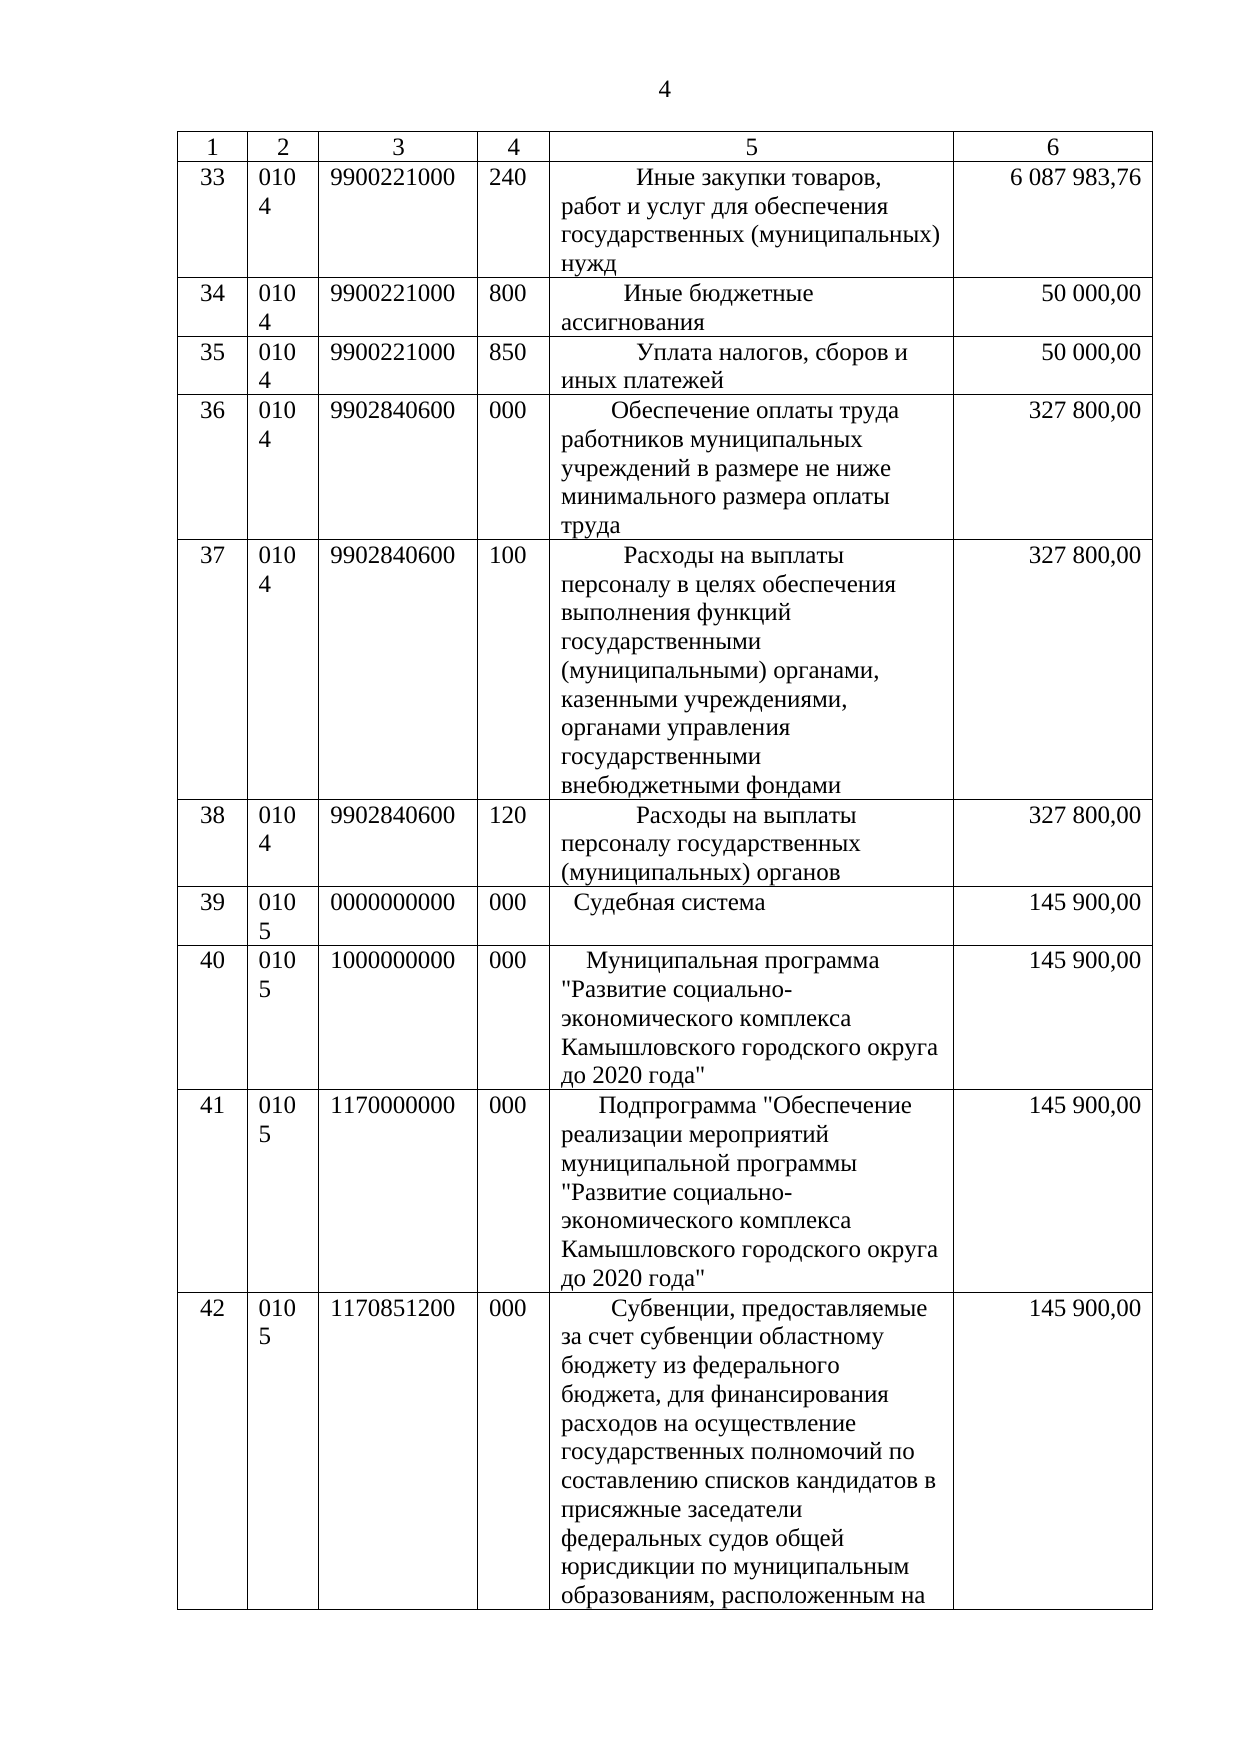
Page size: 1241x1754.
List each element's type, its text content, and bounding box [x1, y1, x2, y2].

table_cell 0104 [248, 800, 318, 886]
table_cell 000 [478, 1293, 549, 1609]
table_cell 0105 [248, 946, 318, 1089]
table_cell 000 [478, 887, 549, 944]
table_cell Обеспечение оплаты труда работников муниципальных учреждений в размере не ниже минимального размера оплаты труда [550, 395, 953, 539]
table_cell 35 [178, 337, 247, 394]
table_cell 33 [178, 162, 247, 277]
table_cell 37 [178, 540, 247, 799]
table_cell 9900221000 [319, 278, 477, 336]
table_cell 800 [478, 278, 549, 336]
table_cell 000 [478, 1090, 549, 1292]
table_cell 0104 [248, 395, 318, 539]
table_cell 145 900,00 [954, 946, 1152, 1089]
table_cell 50 000,00 [954, 337, 1152, 394]
table_cell 1170851200 [319, 1293, 477, 1609]
table_cell 0104 [248, 278, 318, 336]
table_cell 9902840600 [319, 800, 477, 886]
table_cell 9902840600 [319, 540, 477, 799]
table_cell 34 [178, 278, 247, 336]
table_cell 9900221000 [319, 162, 477, 277]
table_cell 850 [478, 337, 549, 394]
table_cell 42 [178, 1293, 247, 1609]
table_cell 000 [478, 395, 549, 539]
table_cell Уплата налогов, сборов и иных платежей [550, 337, 953, 394]
table_cell 0104 [248, 162, 318, 277]
table_cell 0104 [248, 540, 318, 799]
table_cell 50 000,00 [954, 278, 1152, 336]
table_cell 1000000000 [319, 946, 477, 1089]
table_cell 240 [478, 162, 549, 277]
table_cell 100 [478, 540, 549, 799]
table_cell 1170000000 [319, 1090, 477, 1292]
table_cell Расходы на выплаты персоналу в целях обеспечения выполнения функций государственными (муниципальными) органами, казенными учреждениями, органами управления государственными внебюджетными фондами [550, 540, 953, 799]
table_cell 40 [178, 946, 247, 1089]
table_cell 327 800,00 [954, 395, 1152, 539]
table_cell 0000000000 [319, 887, 477, 944]
table_header 3 [319, 132, 477, 161]
table_cell 41 [178, 1090, 247, 1292]
table_header 4 [478, 132, 549, 161]
table_cell 36 [178, 395, 247, 539]
table_header 2 [248, 132, 318, 161]
table_cell 000 [478, 946, 549, 1089]
table_cell Иные бюджетные ассигнования [550, 278, 953, 336]
table_cell 38 [178, 800, 247, 886]
table_cell Муниципальная программа "Развитие социально-экономического комплекса Камышловского городского округа до 2020 года" [550, 946, 953, 1089]
table_cell Иные закупки товаров, работ и услуг для обеспечения государственных (муниципальных) нужд [550, 162, 953, 277]
table_cell 9902840600 [319, 395, 477, 539]
table_cell 0104 [248, 337, 318, 394]
table_cell Судебная система [550, 887, 953, 944]
table_cell 327 800,00 [954, 800, 1152, 886]
table_cell 0105 [248, 1090, 318, 1292]
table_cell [550, 1293, 953, 1609]
table_cell 145 900,00 [954, 887, 1152, 944]
table_cell 145 900,00 [954, 1090, 1152, 1292]
table_cell 0105 [248, 887, 318, 944]
table_header 1 [178, 132, 247, 161]
table_cell 39 [178, 887, 247, 944]
table_cell 145 900,00 [954, 1293, 1152, 1609]
table_cell 0105 [248, 1293, 318, 1609]
table_cell Расходы на выплаты персоналу государственных (муниципальных) органов [550, 800, 953, 886]
table_header 5 [550, 132, 953, 161]
table_cell 9900221000 [319, 337, 477, 394]
table_cell 6 087 983,76 [954, 162, 1152, 277]
table_cell Подпрограмма "Обеспечение реализации мероприятий муниципальной программы "Развитие социально-экономического комплекса Камышловского городского округа до 2020 года" [550, 1090, 953, 1292]
table_header 6 [954, 132, 1152, 161]
table_cell 327 800,00 [954, 540, 1152, 799]
table_cell 120 [478, 800, 549, 886]
